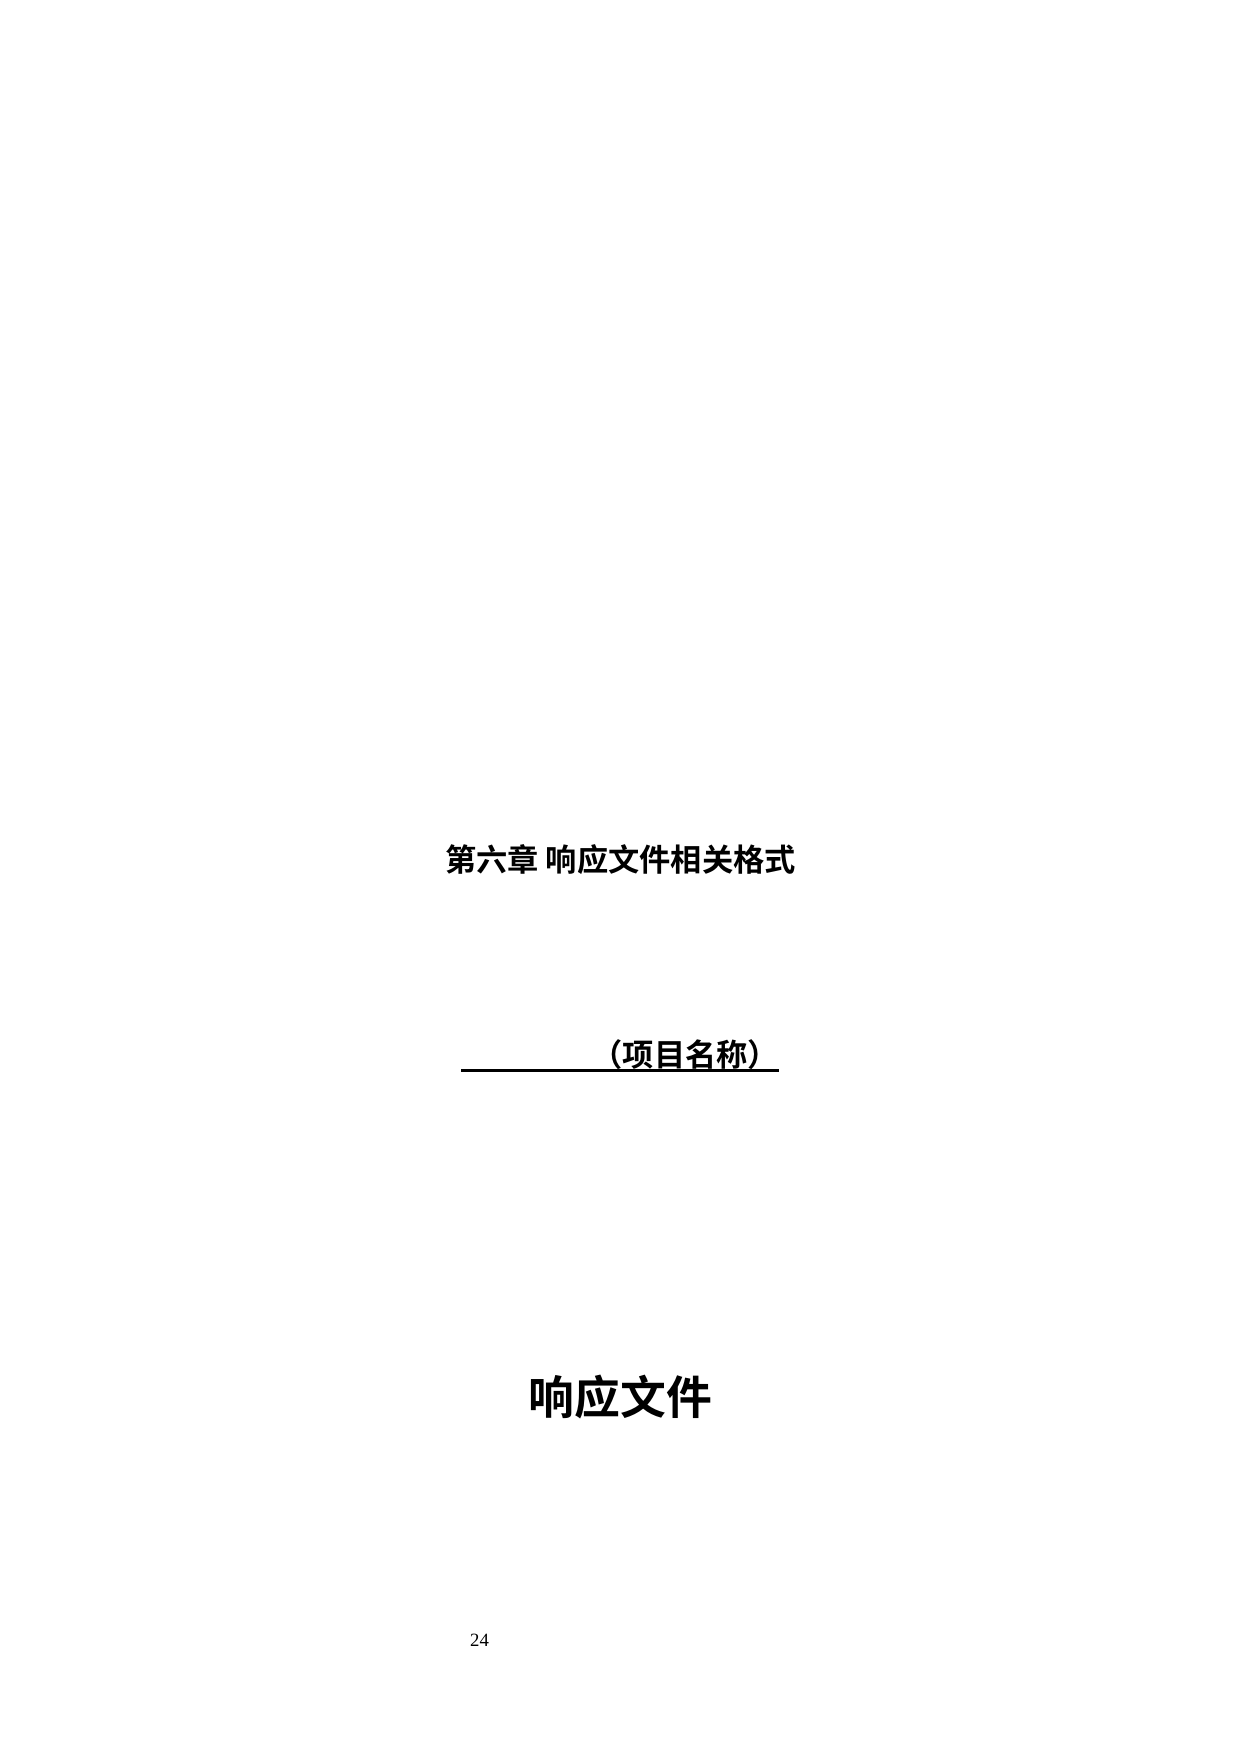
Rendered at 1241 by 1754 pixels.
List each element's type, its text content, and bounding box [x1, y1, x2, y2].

list 第六章 响应文件相关格式 [187, 826, 1053, 891]
text （项目名称） [187, 1021, 1053, 1086]
text 响应文件 [187, 1346, 1053, 1443]
